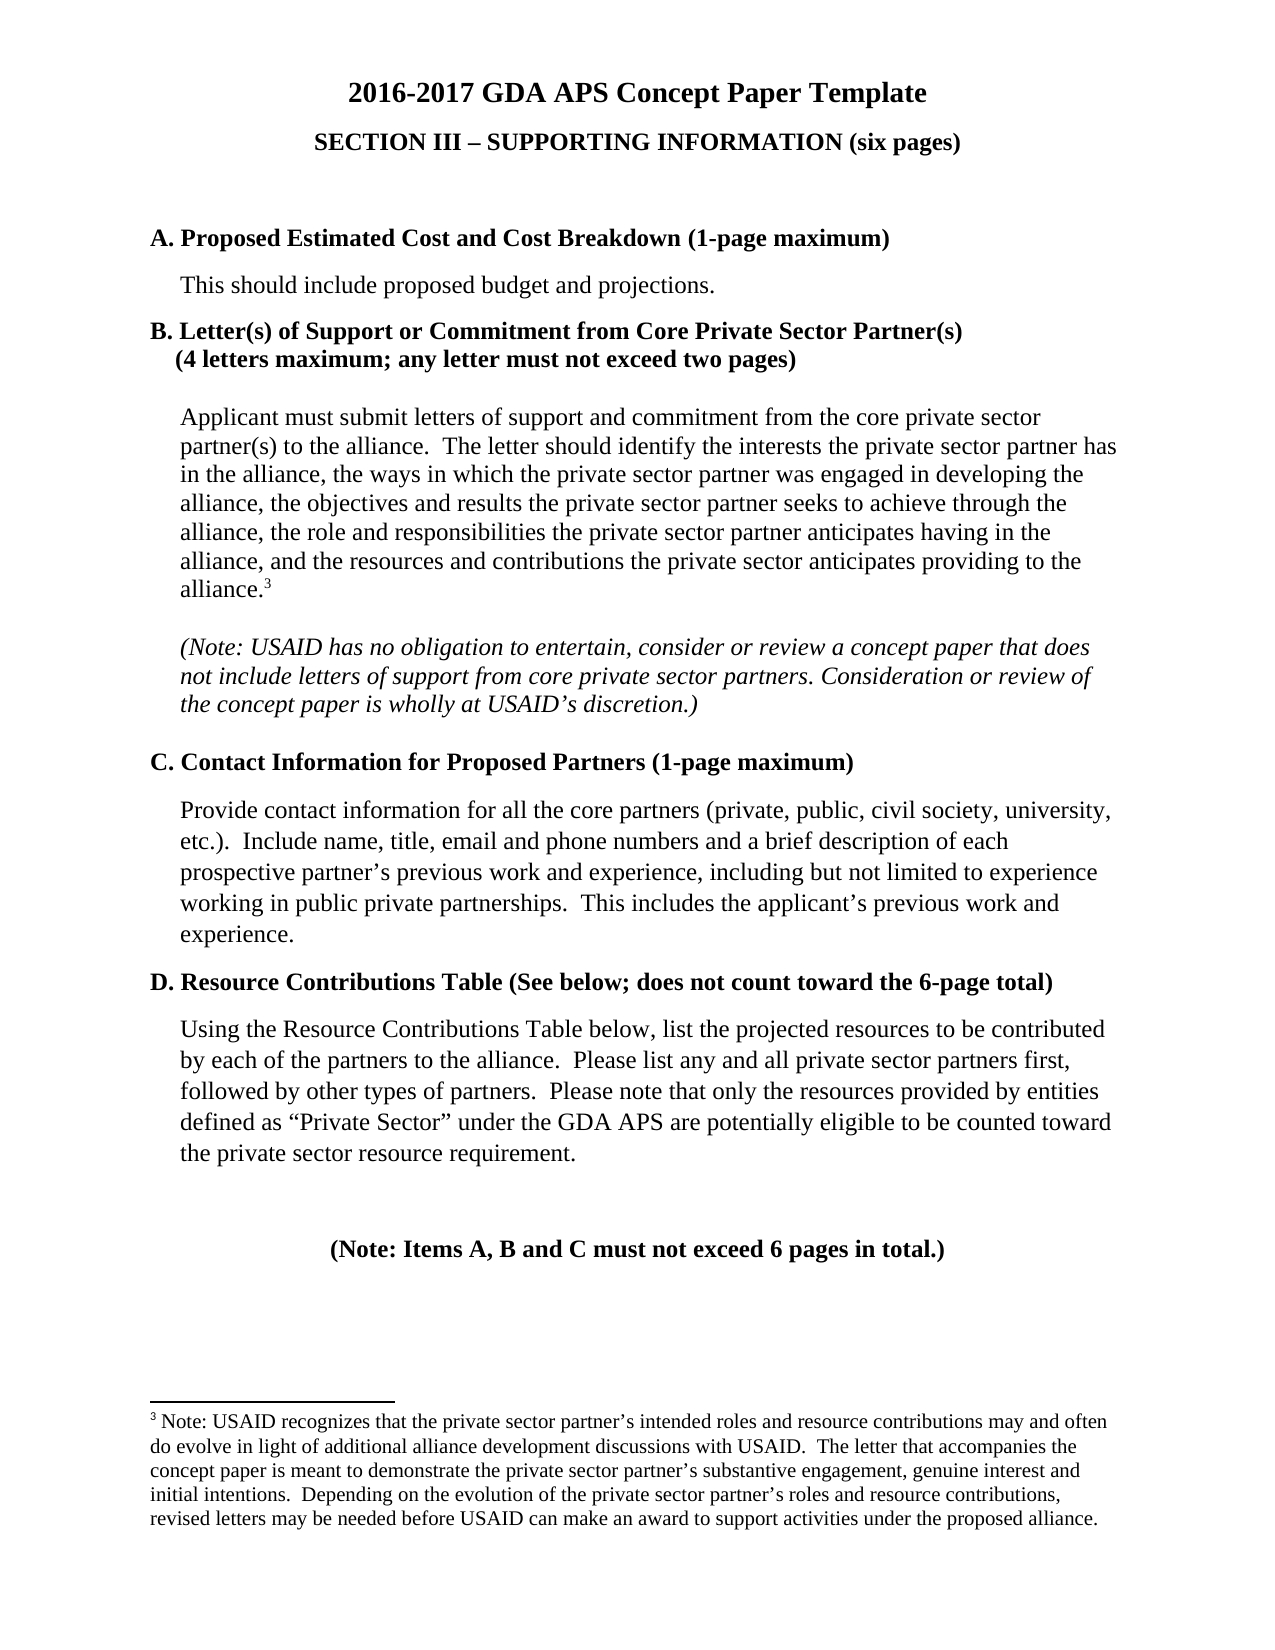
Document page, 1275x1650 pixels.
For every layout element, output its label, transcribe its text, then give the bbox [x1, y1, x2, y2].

text (4 letters maximum; any letter must not exceed two pages) [150, 344, 1125, 373]
text B. Letter(s) of Support or Commitment from Core Private Sector Partner(s) [150, 316, 1125, 344]
text This should include proposed budget and projections. [180, 270, 1125, 299]
text (Note: Items A, B and C must not exceed 6 pages in total.) [150, 1234, 1125, 1263]
text Provide contact information for all the core partners (private, public, civil society, university, etc.). Include name, title, email and phone numbers and a brief description of each prospective partner’s previous work and experience, including but not limited to experience working in public private partnerships. This includes the applicant’s previous work and experience. [180, 795, 1125, 948]
text D. Resource Contributions Table (See below; does not count toward the 6-page total) [150, 967, 1125, 995]
text SECTION III – SUPPORTING INFORMATION (six pages) [150, 127, 1125, 156]
text A. Proposed Estimated Cost and Cost Breakdown (1-page maximum) [150, 223, 1125, 251]
text Applicant must submit letters of support and commitment from the core private sector partner(s) to the alliance. The letter should identify the interests the private sector partner has in the alliance, the ways in which the private sector partner was engaged in developing the alliance, the objectives and results the private sector partner seeks to achieve through the alliance, the role and responsibilities the private sector partner anticipates having in the alliance, and the resources and contributions the private sector anticipates providing to the alliance. [180, 402, 1125, 603]
text C. Contact Information for Proposed Partners (1-page maximum) [150, 747, 1125, 776]
text Using the Resource Contributions Table below, list the projected resources to be contributed by each of the partners to the alliance. Please list any and all private sector partners first, followed by other types of partners. Please note that only the resources provided by entities defined as “Private Sector” under the GDA APS are potentially eligible to be counted toward the private sector resource requirement. [180, 1014, 1125, 1167]
text (Note: USAID has no obligation to entertain, consider or review a concept paper that does not include letters of support from core private sector partners. Consideration or review of the concept paper is wholly at USAID’s discretion.) [180, 632, 1125, 718]
